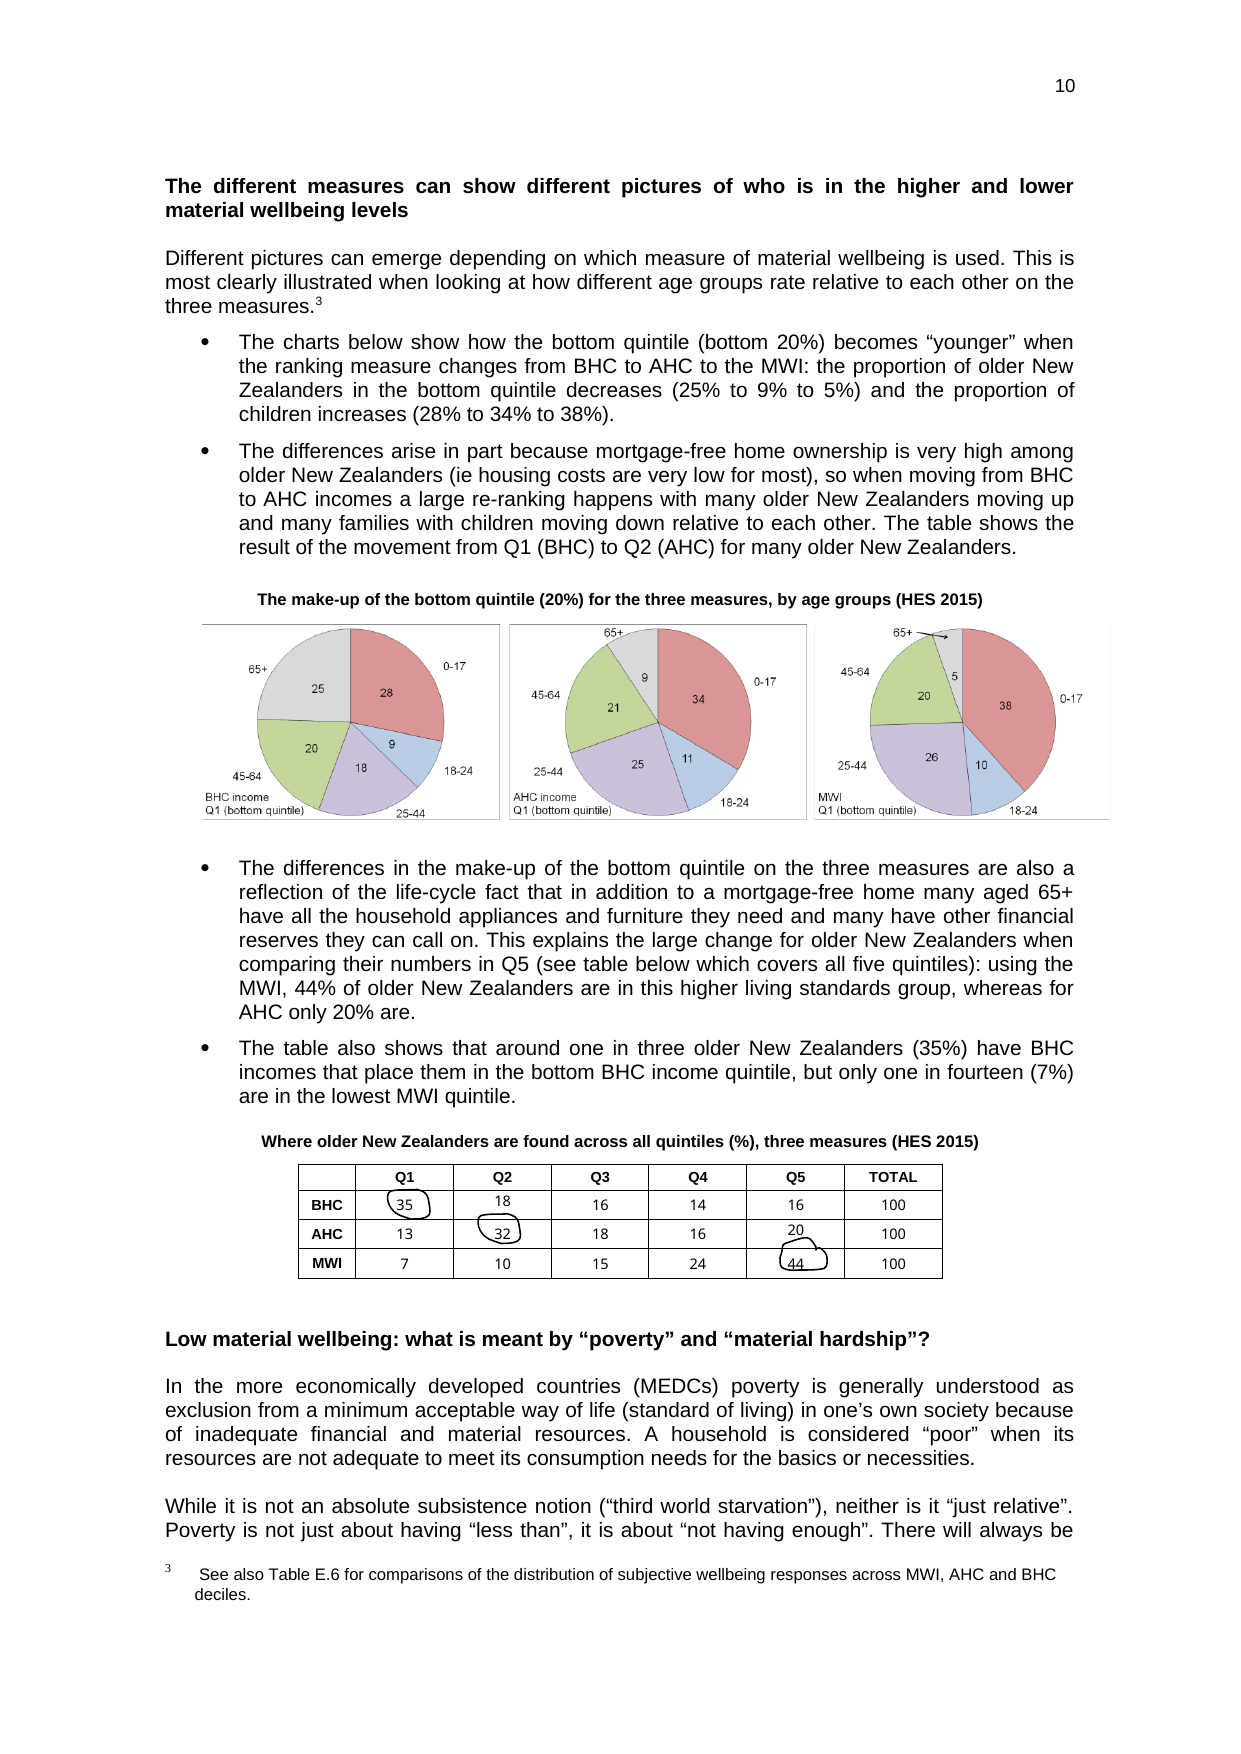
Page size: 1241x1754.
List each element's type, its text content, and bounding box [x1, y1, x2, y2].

table_cell 16 [747, 1191, 844, 1219]
table_cell 44 [747, 1249, 844, 1277]
table_header Q5 [747, 1165, 844, 1190]
text In the more economically developed countries (MEDCs) poverty is generally understood as exclusion from a minimum acceptable way of life (standard of living) in one’s own society because of inadequate financial and material resources. A household is considered “poor” when its resources are not adequate to meet its consumption needs for the basics or necessities. [165, 1374, 1075, 1470]
table_cell 16 [649, 1220, 746, 1248]
table_cell 13 [356, 1220, 453, 1248]
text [165, 1494, 1075, 1542]
table_header [299, 1165, 355, 1190]
table_cell MWI [299, 1249, 355, 1277]
table_cell 18 [454, 1191, 551, 1219]
list The charts below show how the bottom quintile (bottom 20%) becomes “younger” when the ranking measure changes from BHC to AHC to the MWI: the proportion of older New Zealanders in the bottom quintile decreases (25% to 9% to 5%) and the proportion of children increases (28% to 34% to 38%). [201, 330, 1075, 426]
table_cell 35 [426, 1191, 453, 1219]
table_header TOTAL [845, 1165, 942, 1190]
table_cell 35 [389, 1191, 429, 1218]
picture [814, 625, 1111, 820]
table_header Q1 [356, 1165, 453, 1190]
list The differences in the make-up of the bottom quintile on the three measures are also a reflection of the life-cycle fact that in addition to a mortgage-free home many aged 65+ have all the household appliances and furniture they need and many have other financial reserves they can call on. This explains the large change for older New Zealanders when comparing their numbers in Q5 (see table below which covers all five quintiles): using the MWI, 44% of older New Zealanders are in this higher living standards group, whereas for AHC only 20% are. [201, 856, 1075, 1023]
text Different pictures can emerge depending on which measure of material wellbeing is used. This is most clearly illustrated when looking at how different age groups rate relative to each other on the three measures. [165, 246, 1075, 318]
table_cell 15 [552, 1249, 648, 1277]
table_cell 24 [649, 1249, 746, 1277]
table_cell 16 [552, 1191, 648, 1219]
table_cell 18 [552, 1220, 648, 1248]
table_cell BHC [299, 1191, 355, 1219]
table_cell 100 [845, 1249, 942, 1277]
text The different measures can show different pictures of who is in the higher and lower material wellbeing levels [165, 174, 1075, 222]
table_cell 20 [747, 1220, 844, 1248]
table_cell 7 [356, 1249, 453, 1277]
table_cell 100 [845, 1220, 942, 1248]
table_cell 100 [845, 1191, 942, 1219]
picture [202, 624, 500, 820]
table_cell 32 [454, 1220, 551, 1248]
table_cell 35 [356, 1191, 405, 1219]
list The differences arise in part because mortgage-free home ownership is very high among older New Zealanders (ie housing costs are very low for most), so when moving from BHC to AHC incomes a large re-ranking happens with many older New Zealanders moving up and many families with children moving down relative to each other. The table shows the result of the movement from Q1 (BHC) to Q2 (AHC) for many older New Zealanders. [201, 439, 1075, 558]
picture [509, 624, 807, 820]
text The make-up of the bottom quintile (20%) for the three measures, by age groups (HES 2015) [165, 590, 1075, 609]
table_cell 14 [649, 1191, 746, 1219]
table_header Q4 [649, 1165, 746, 1190]
text Where older New Zealanders are found across all quintiles (%), three measures (HES 2015) [165, 1132, 1075, 1151]
list The table also shows that around one in three older New Zealanders (35%) have BHC incomes that place them in the bottom BHC income quintile, but only one in fourteen (7%) are in the lowest MWI quintile. [201, 1036, 1075, 1108]
table_cell AHC [299, 1220, 355, 1248]
table_header Q2 [454, 1165, 551, 1190]
table_cell 10 [454, 1249, 551, 1277]
table_header Q3 [552, 1165, 648, 1190]
text Low material wellbeing: what is meant by “poverty” and “material hardship”? [165, 1326, 1075, 1350]
